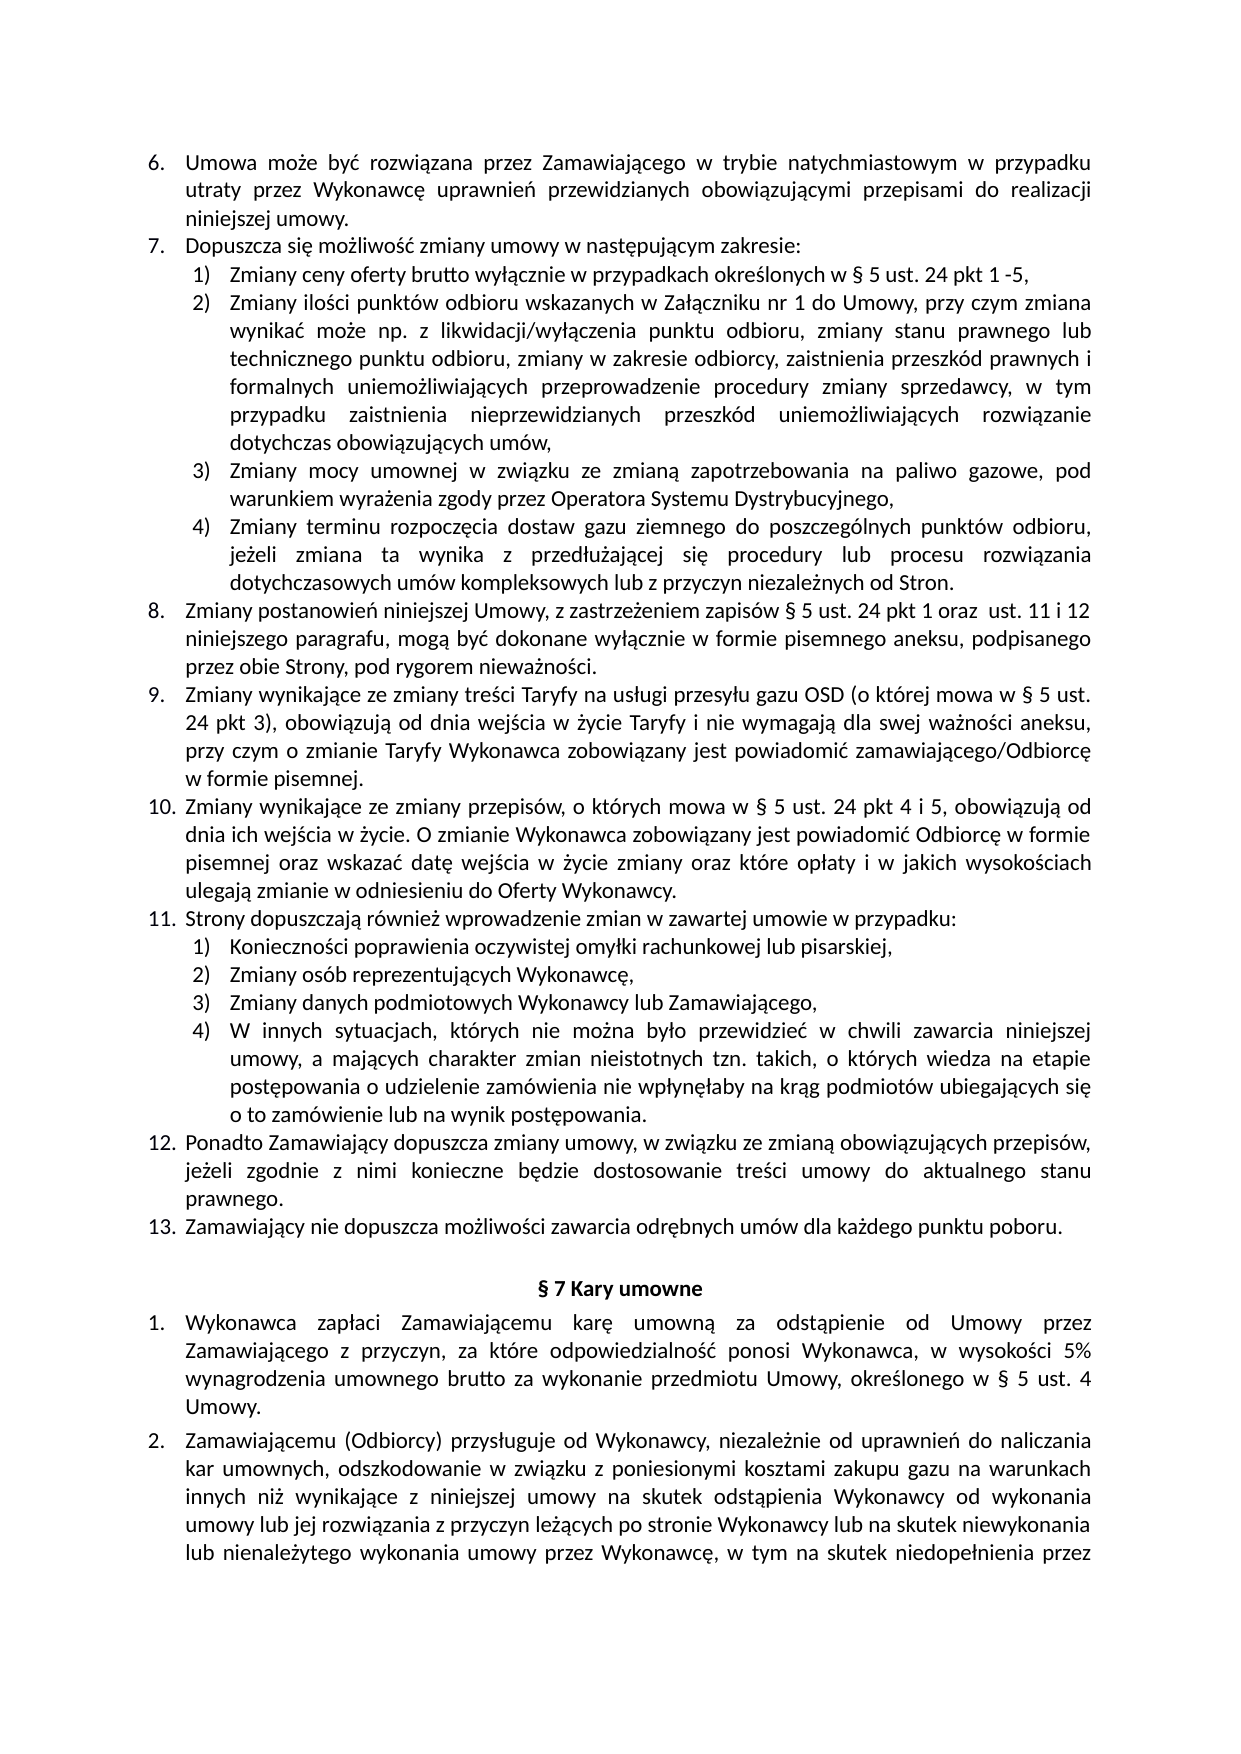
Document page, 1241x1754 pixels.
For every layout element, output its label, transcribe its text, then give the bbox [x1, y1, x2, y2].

list Ponadto Zamawiający dopuszcza zmiany umowy, w związku ze zmianą obowiązujących przepisów, jeżeli zgodnie z nimi konieczne będzie dostosowanie treści umowy do aktualnego stanu prawnego. [148, 1128, 1093, 1212]
list Strony dopuszczają również wprowadzenie zmian w zawartej umowie w przypadku: [148, 904, 1093, 932]
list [148, 1426, 1093, 1566]
list Zmiany wynikające ze zmiany treści Taryfy na usługi przesyłu gazu OSD (o której mowa w § 5 ust. 24 pkt 3), obowiązują od dnia wejścia w życie Taryfy i nie wymagają dla swej ważności aneksu, przy czym o zmianie Taryfy Wykonawca zobowiązany jest powiadomić zamawiającego/Odbiorcę w formie pisemnej. [148, 680, 1093, 792]
list Zmiany ceny oferty brutto wyłącznie w przypadkach określonych w § 5 ust. 24 pkt 1 -5, [192, 260, 1093, 288]
list Zmiany postanowień niniejszej Umowy, z zastrzeżeniem zapisów § 5 ust. 24 pkt 1 oraz ust. 11 i 12 niniejszego paragrafu, mogą być dokonane wyłącznie w formie pisemnego aneksu, podpisanego przez obie Strony, pod rygorem nieważności. [148, 596, 1093, 680]
list Zmiany wynikające ze zmiany przepisów, o których mowa w § 5 ust. 24 pkt 4 i 5, obowiązują od dnia ich wejścia w życie. O zmianie Wykonawca zobowiązany jest powiadomić Odbiorcę w formie pisemnej oraz wskazać datę wejścia w życie zmiany oraz które opłaty i w jakich wysokościach ulegają zmianie w odniesieniu do Oferty Wykonawcy. [148, 792, 1093, 904]
list Wykonawca zapłaci Zamawiającemu karę umowną za odstąpienie od Umowy przez Zamawiającego z przyczyn, za które odpowiedzialność ponosi Wykonawca, w wysokości 5% wynagrodzenia umownego brutto za wykonanie przedmiotu Umowy, określonego w § 5 ust. 4 Umowy. [148, 1308, 1093, 1420]
list Zmiany osób reprezentujących Wykonawcę, [192, 960, 1093, 988]
list Zmiany terminu rozpoczęcia dostaw gazu ziemnego do poszczególnych punktów odbioru, jeżeli zmiana ta wynika z przedłużającej się procedury lub procesu rozwiązania dotychczasowych umów kompleksowych lub z przyczyn niezależnych od Stron. [192, 512, 1093, 596]
text § 7 Kary umowne [148, 1274, 1093, 1302]
list Umowa może być rozwiązana przez Zamawiającego w trybie natychmiastowym w przypadku utraty przez Wykonawcę uprawnień przewidzianych obowiązującymi przepisami do realizacji niniejszej umowy. [148, 148, 1093, 232]
list Zmiany mocy umownej w związku ze zmianą zapotrzebowania na paliwo gazowe, pod warunkiem wyrażenia zgody przez Operatora Systemu Dystrybucyjnego, [192, 456, 1093, 512]
list Konieczności poprawienia oczywistej omyłki rachunkowej lub pisarskiej, [192, 932, 1093, 960]
list W innych sytuacjach, których nie można było przewidzieć w chwili zawarcia niniejszej umowy, a mających charakter zmian nieistotnych tzn. takich, o których wiedza na etapie postępowania o udzielenie zamówienia nie wpłynęłaby na krąg podmiotów ubiegających się o to zamówienie lub na wynik postępowania. [192, 1016, 1093, 1128]
list Zmiany danych podmiotowych Wykonawcy lub Zamawiającego, [192, 988, 1093, 1016]
list Dopuszcza się możliwość zmiany umowy w następującym zakresie: [148, 232, 1093, 260]
list Zmiany ilości punktów odbioru wskazanych w Załączniku nr 1 do Umowy, przy czym zmiana wynikać może np. z likwidacji/wyłączenia punktu odbioru, zmiany stanu prawnego lub technicznego punktu odbioru, zmiany w zakresie odbiorcy, zaistnienia przeszkód prawnych i formalnych uniemożliwiających przeprowadzenie procedury zmiany sprzedawcy, w tym przypadku zaistnienia nieprzewidzianych przeszkód uniemożliwiających rozwiązanie dotychczas obowiązujących umów, [192, 288, 1093, 456]
list Zamawiający nie dopuszcza możliwości zawarcia odrębnych umów dla każdego punktu poboru. [148, 1212, 1093, 1240]
